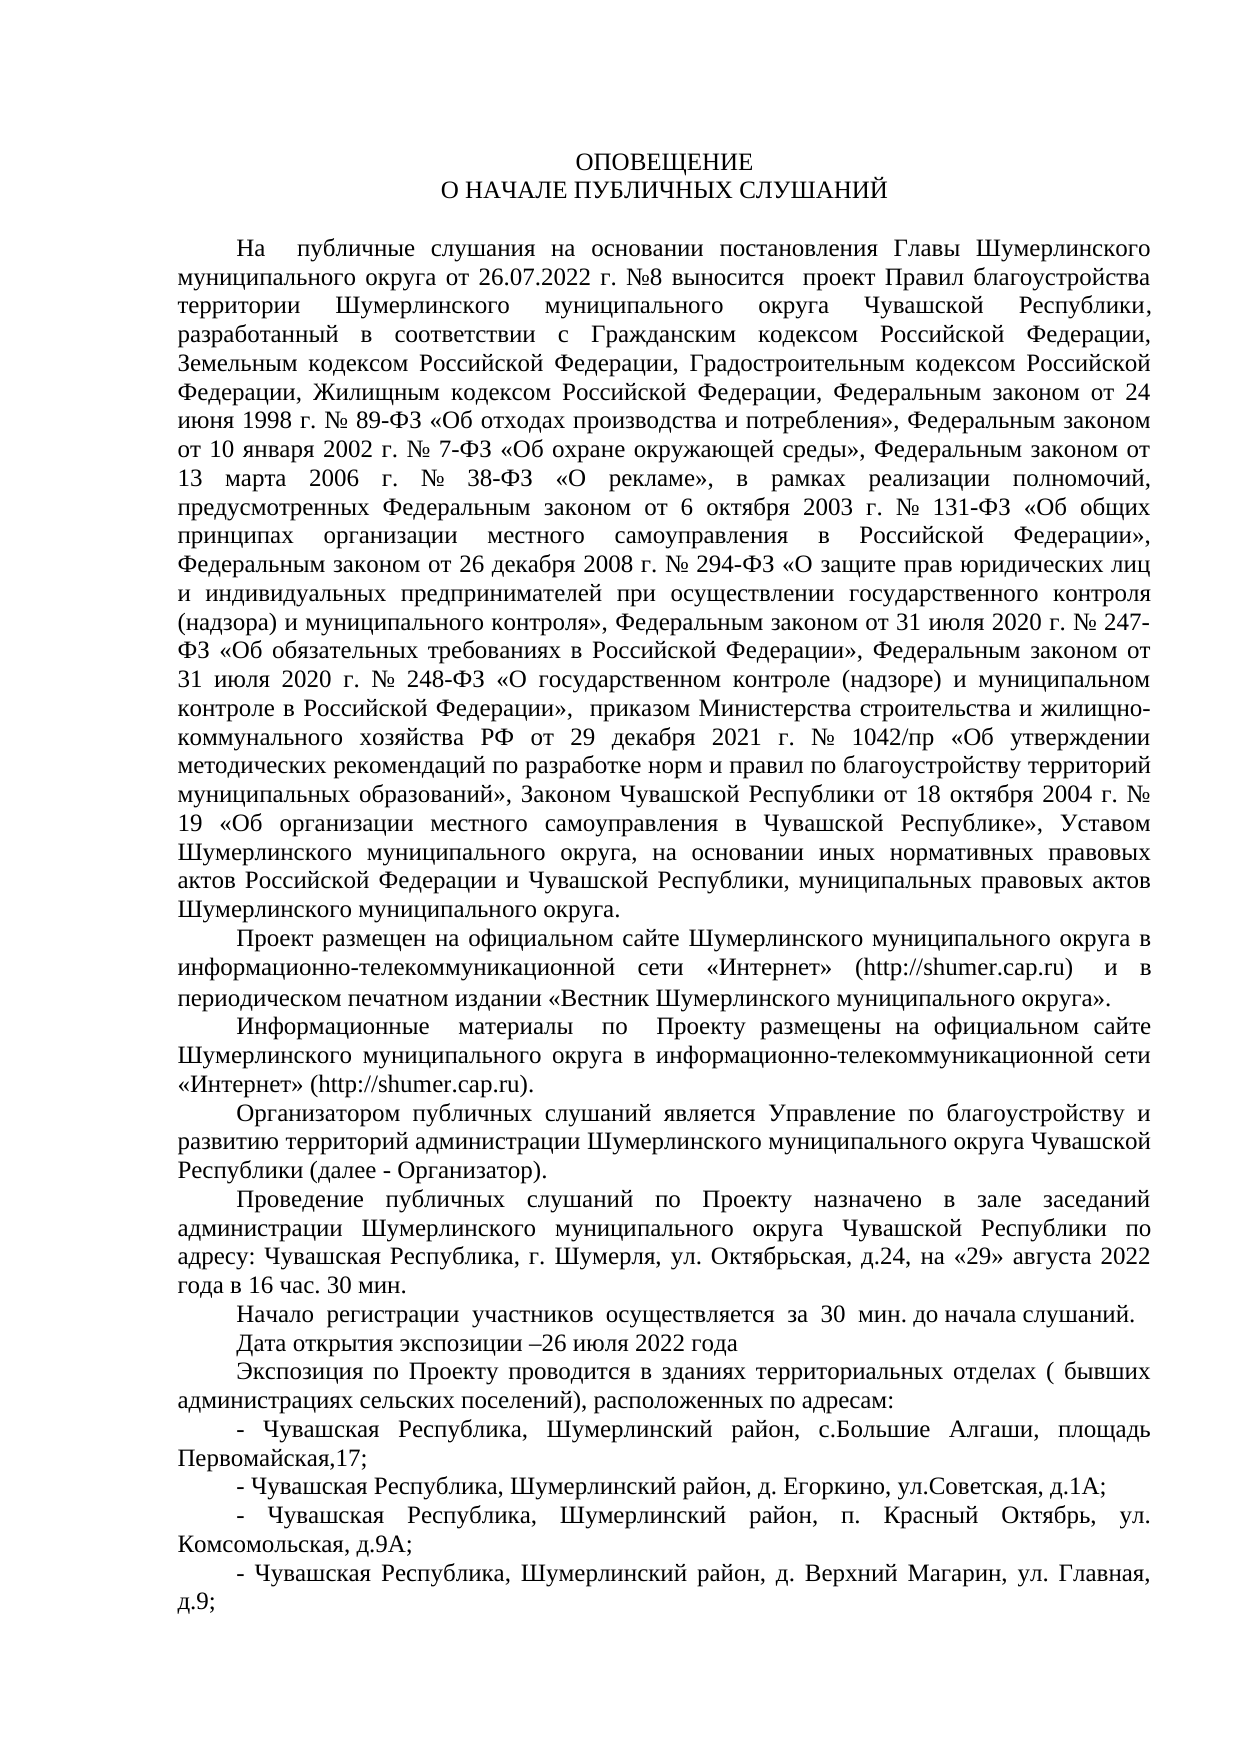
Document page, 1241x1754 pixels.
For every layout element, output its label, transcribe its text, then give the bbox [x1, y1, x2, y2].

text Начало регистрации участников осуществляется за 30 мин. до начала слушаний. [177, 1299, 1152, 1328]
text Проведение публичных слушаний по Проекту назначено в зале заседаний администрации Шумерлинского муниципального округа Чувашской Республики по адресу: Чувашская Республика, г. Шумерля, ул. Октябрьская, д.24, на «29» августа 2022 года в 16 час. 30 мин. [177, 1184, 1152, 1299]
text Проект размещен на официальном сайте Шумерлинского муниципального округа в информационно-телекоммуникационной сети «Интернет» (http://shumer.cap.ru) и в периодическом печатном издании «Вестник Шумерлинского муниципального округа». [177, 923, 1152, 1011]
text - Чувашская Республика, Шумерлинский район, п. Красный Октябрь, ул. Комсомольская, д.9А; [177, 1500, 1152, 1558]
text - Чувашская Республика, Шумерлинский район, д. Верхний Магарин, ул. Главная, д.9; [177, 1558, 1152, 1615]
text ОПОВЕЩЕНИЕ [177, 147, 1152, 176]
text Дата открытия экспозиции –26 июля 2022 года [177, 1328, 1152, 1356]
text О НАЧАЛЕ ПУБЛИЧНЫХ СЛУШАНИЙ [177, 176, 1152, 204]
text - Чувашская Республика, Шумерлинский район, с.Большие Алгаши, площадь Первомайская,17; [177, 1414, 1152, 1471]
text На публичные слушания на основании постановления Главы Шумерлинского муниципального округа от 26.07.2022 г. №8 выносится проект Правил благоустройства территории Шумерлинского муниципального округа Чувашской Республики, разработанный в соответствии с Гражданским кодексом Российской Федерации, Земельным кодексом Российской Федерации, Градостроительным кодексом Российской Федерации, Жилищным кодексом Российской Федерации, Федеральным законом от 24 июня 1998 г. № 89-ФЗ «Об отходах производства и потребления», Федеральным законом от 10 января 2002 г. № 7-ФЗ «Об охране окружающей среды», Федеральным законом от 13 марта 2006 г. № 38-ФЗ «О рекламе», в рамках реализации полномочий, предусмотренных Федеральным законом от 6 октября 2003 г. № 131-ФЗ «Об общих принципах организации местного самоуправления в Российской Федерации», Федеральным законом от 26 декабря 2008 г. № 294-ФЗ «О защите прав юридических лиц и индивидуальных предпринимателей при осуществлении государственного контроля (надзора) и муниципального контроля», Федеральным законом от 31 июля 2020 г. № 247-ФЗ «Об обязательных требованиях в Российской Федерации», Федеральным законом от 31 июля 2020 г. № 248-ФЗ «О государственном контроле (надзоре) и муниципальном контроле в Российской Федерации», приказом Министерства строительства и жилищно-коммунального хозяйства РФ от 29 декабря 2021 г. № 1042/пр «Об утверждении методических рекомендаций по разработке норм и правил по благоустройству территорий муниципальных образований», Законом Чувашской Республики от 18 октября 2004 г. № 19 «Об организации местного самоуправления в Чувашской Республике», Уставом Шумерлинского муниципального округа, на основании иных нормативных правовых актов Российской Федерации и Чувашской Республики, муниципальных правовых актов Шумерлинского муниципального округа. [177, 233, 1152, 923]
text Экспозиция по Проекту проводится в зданиях территориальных отделах ( бывших администрациях сельских поселений), расположенных по адресам: [177, 1356, 1152, 1414]
text Информационные материалы по Проекту размещены на официальном сайте Шумерлинского муниципального округа в информационно-телекоммуникационной сети «Интернет» (http://shumer.cap.ru). [177, 1011, 1152, 1098]
text Организатором публичных слушаний является Управление по благоустройству и развитию территорий администрации Шумерлинского муниципального округа Чувашской Республики (далее - Организатор). [177, 1098, 1152, 1184]
text - Чувашская Республика, Шумерлинский район, д. Егоркино, ул.Советская, д.1А; [177, 1471, 1152, 1500]
